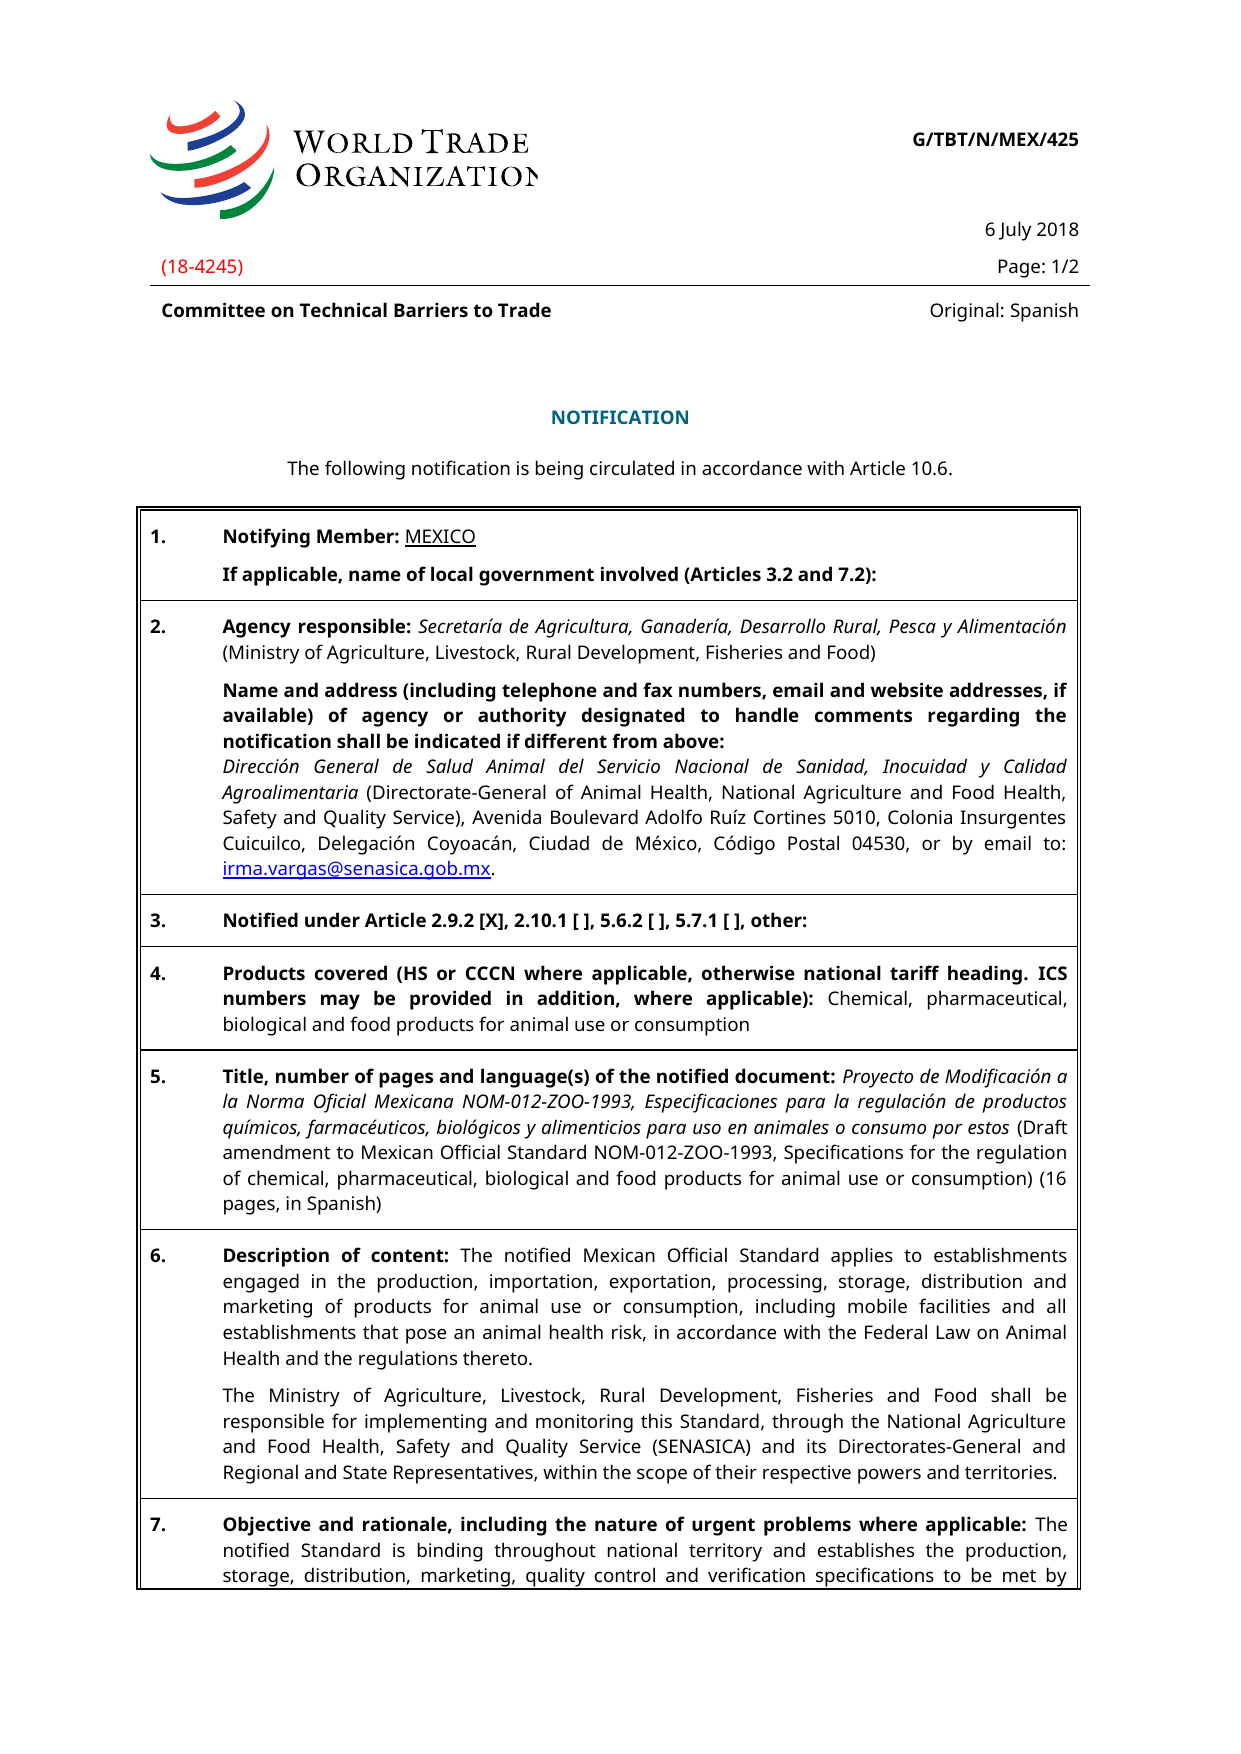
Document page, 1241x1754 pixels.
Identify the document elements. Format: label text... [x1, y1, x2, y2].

table_cell 2. [141, 601, 211, 894]
table_cell Products covered (HS or CCCN where applicable, otherwise national tariff heading. ICS numbers may be provided in addition, where applicable): Chemical, pharmaceutical, biological and food products for animal use or consumption [211, 947, 1077, 1049]
text The following notification is being circulated in accordance with Article 10.6. [150, 455, 1090, 481]
table_cell Agency responsible: Secretaría de Agricultura, Ganadería, Desarrollo Rural, Pesca y Alimentación (Ministry of Agriculture, Livestock, Rural Development, Fisheries and Food) Name and address (including telephone and fax numbers, email and website addresses, if available) of agency or authority designated to handle comments regarding the notification shall be indicated if different from above: Dirección General de Salud Animal del Servicio Nacional de Sanidad, Inocuidad y Calidad Agroalimentaria (Directorate-General of Animal Health, National Agriculture and Food Health, Safety and Quality Service), Avenida Boulevard Adolfo Ruíz Cortines 5010, Colonia Insurgentes Cuicuilco, Delegación Coyoacán, Ciudad de México, Código Postal 04530, or by email to: irma.vargas@senasica.gob.mx. [211, 601, 1077, 894]
table_header 1. [141, 511, 211, 599]
table_cell 3. [141, 895, 211, 946]
table_cell 6. [141, 1230, 211, 1497]
table_cell Title, number of pages and language(s) of the notified document: Proyecto de Modificación a la Norma Oficial Mexicana NOM-012-ZOO-1993, Especificaciones para la regulación de productos químicos, farmacéuticos, biológicos y alimenticios para uso en animales o consumo por estos (Draft amendment to Mexican Official Standard NOM-012-ZOO-1993, Specifications for the regulation of chemical, pharmaceutical, biological and food products for animal use or consumption) (16 pages, in Spanish) [211, 1051, 1077, 1229]
table_cell Notified under Article 2.9.2 [X], 2.10.1 [ ], 5.6.2 [ ], 5.7.1 [ ], other: [211, 895, 1077, 946]
table_cell Description of content: The notified Mexican Official Standard applies to establishments engaged in the production, importation, exportation, processing, storage, distribution and marketing of products for animal use or consumption, including mobile facilities and all establishments that pose an animal health risk, in accordance with the Federal Law on Animal Health and the regulations thereto. The Ministry of Agriculture, Livestock, Rural Development, Fisheries and Food shall be responsible for implementing and monitoring this Standard, through the National Agriculture and Food Health, Safety and Quality Service (SENASICA) and its Directorates-General and Regional and State Representatives, within the scope of their respective powers and territories. [211, 1230, 1077, 1497]
table_cell 7. [141, 1499, 211, 1588]
table_header Notifying Member: MEXICO If applicable, name of local government involved (Articles 3.2 and 7.2): [211, 511, 1077, 599]
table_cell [211, 1499, 1077, 1588]
table_cell 4. [141, 947, 211, 1049]
table_cell 5. [141, 1051, 211, 1229]
title NOTIFICATION [150, 405, 1090, 430]
